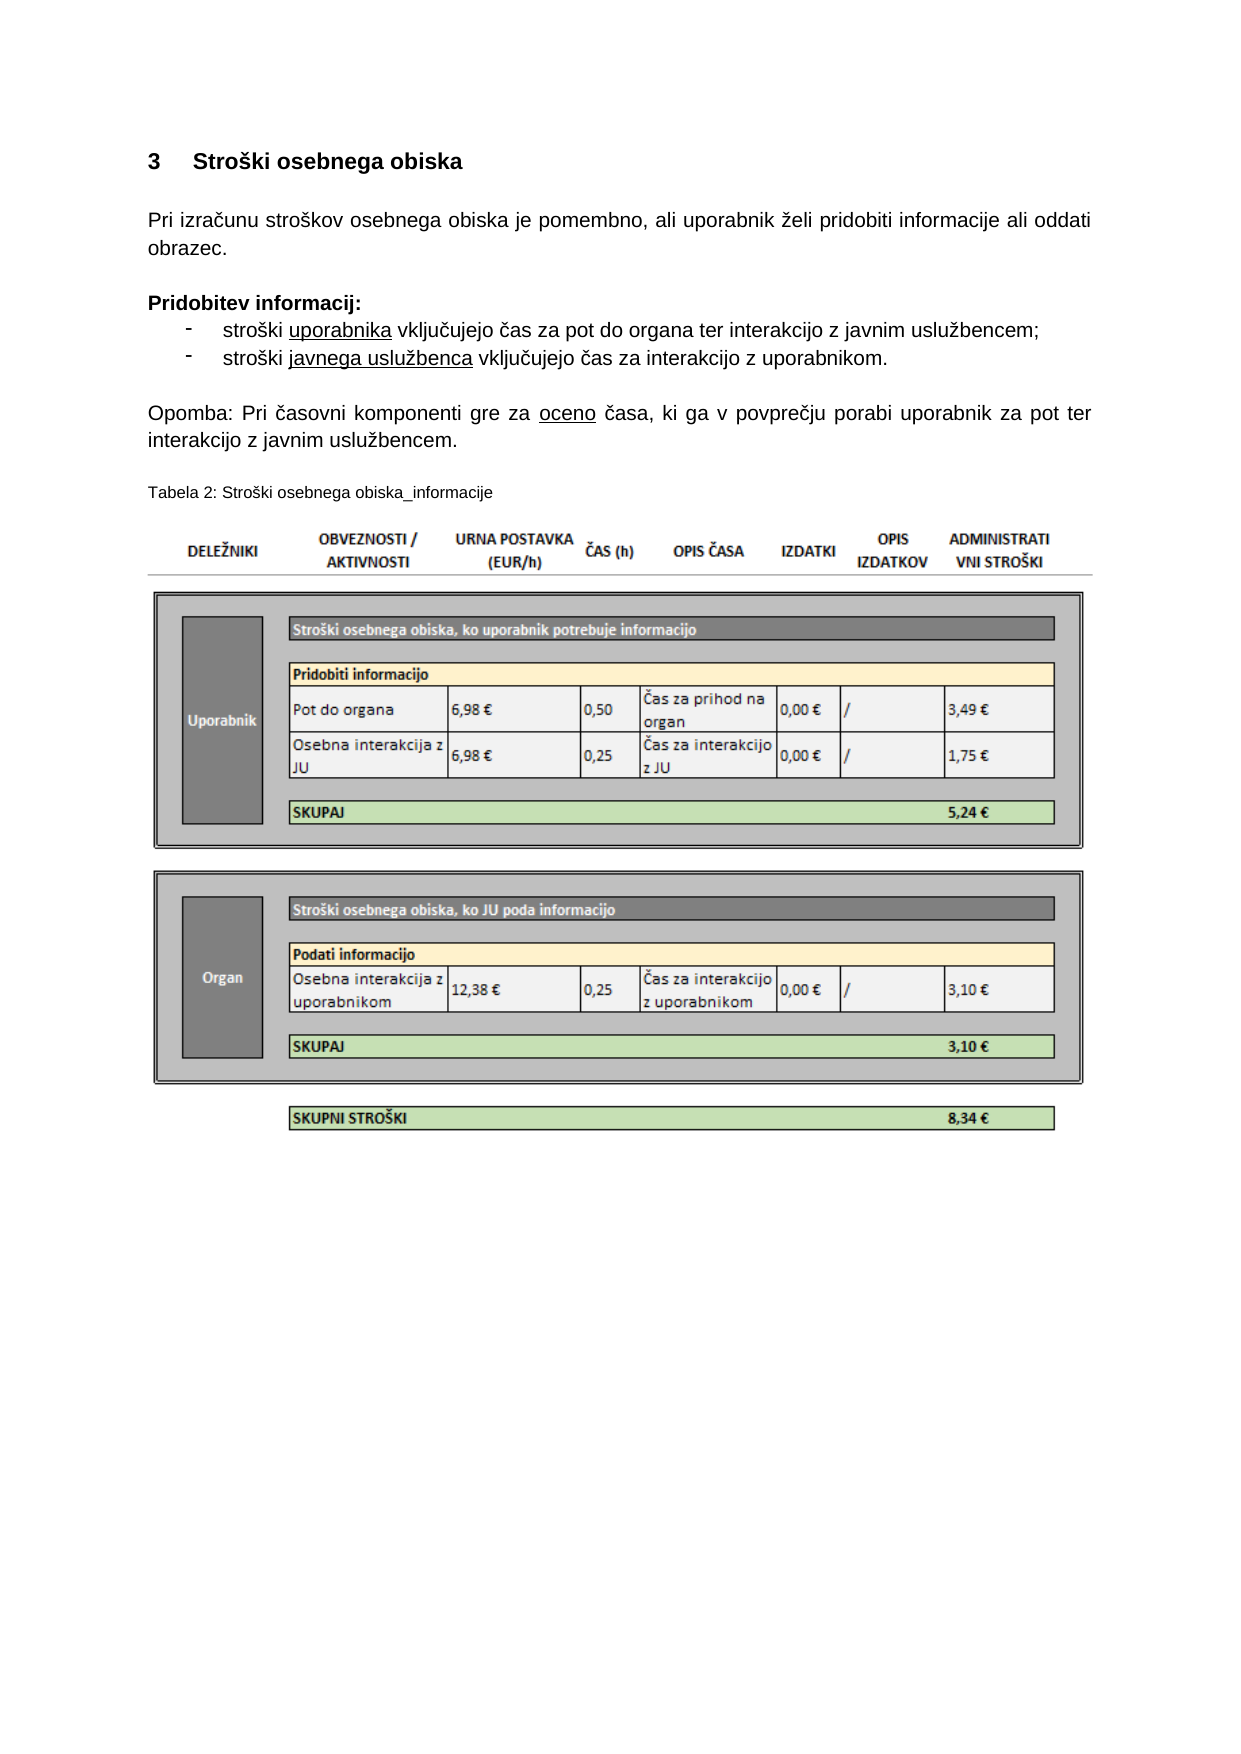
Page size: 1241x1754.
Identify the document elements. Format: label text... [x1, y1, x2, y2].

subtitle Stroški osebnega obiska [148, 148, 1092, 174]
list stroški javnega uslužbenca vključujejo čas za interakcijo z uporabnikom. [185, 346, 1092, 370]
list stroški uporabnika vključujejo čas za pot do organa ter interakcijo z javnim uslužbencem; [185, 318, 1092, 342]
text Opomba: Pri časovni komponenti gre za oceno časa, ki ga v povprečju porabi uporabnik za pot ter interakcijo z javnim uslužbencem. [148, 401, 1092, 452]
text Pri izračunu stroškov osebnega obiska je pomembno, ali uporabnik želi pridobiti informacije ali oddati obrazec. [148, 208, 1092, 259]
text Tabela 2: Stroški osebnega obiska_informacije [148, 483, 1092, 502]
text Pridobitev informacij: [148, 291, 1092, 314]
picture [147, 527, 1093, 1140]
